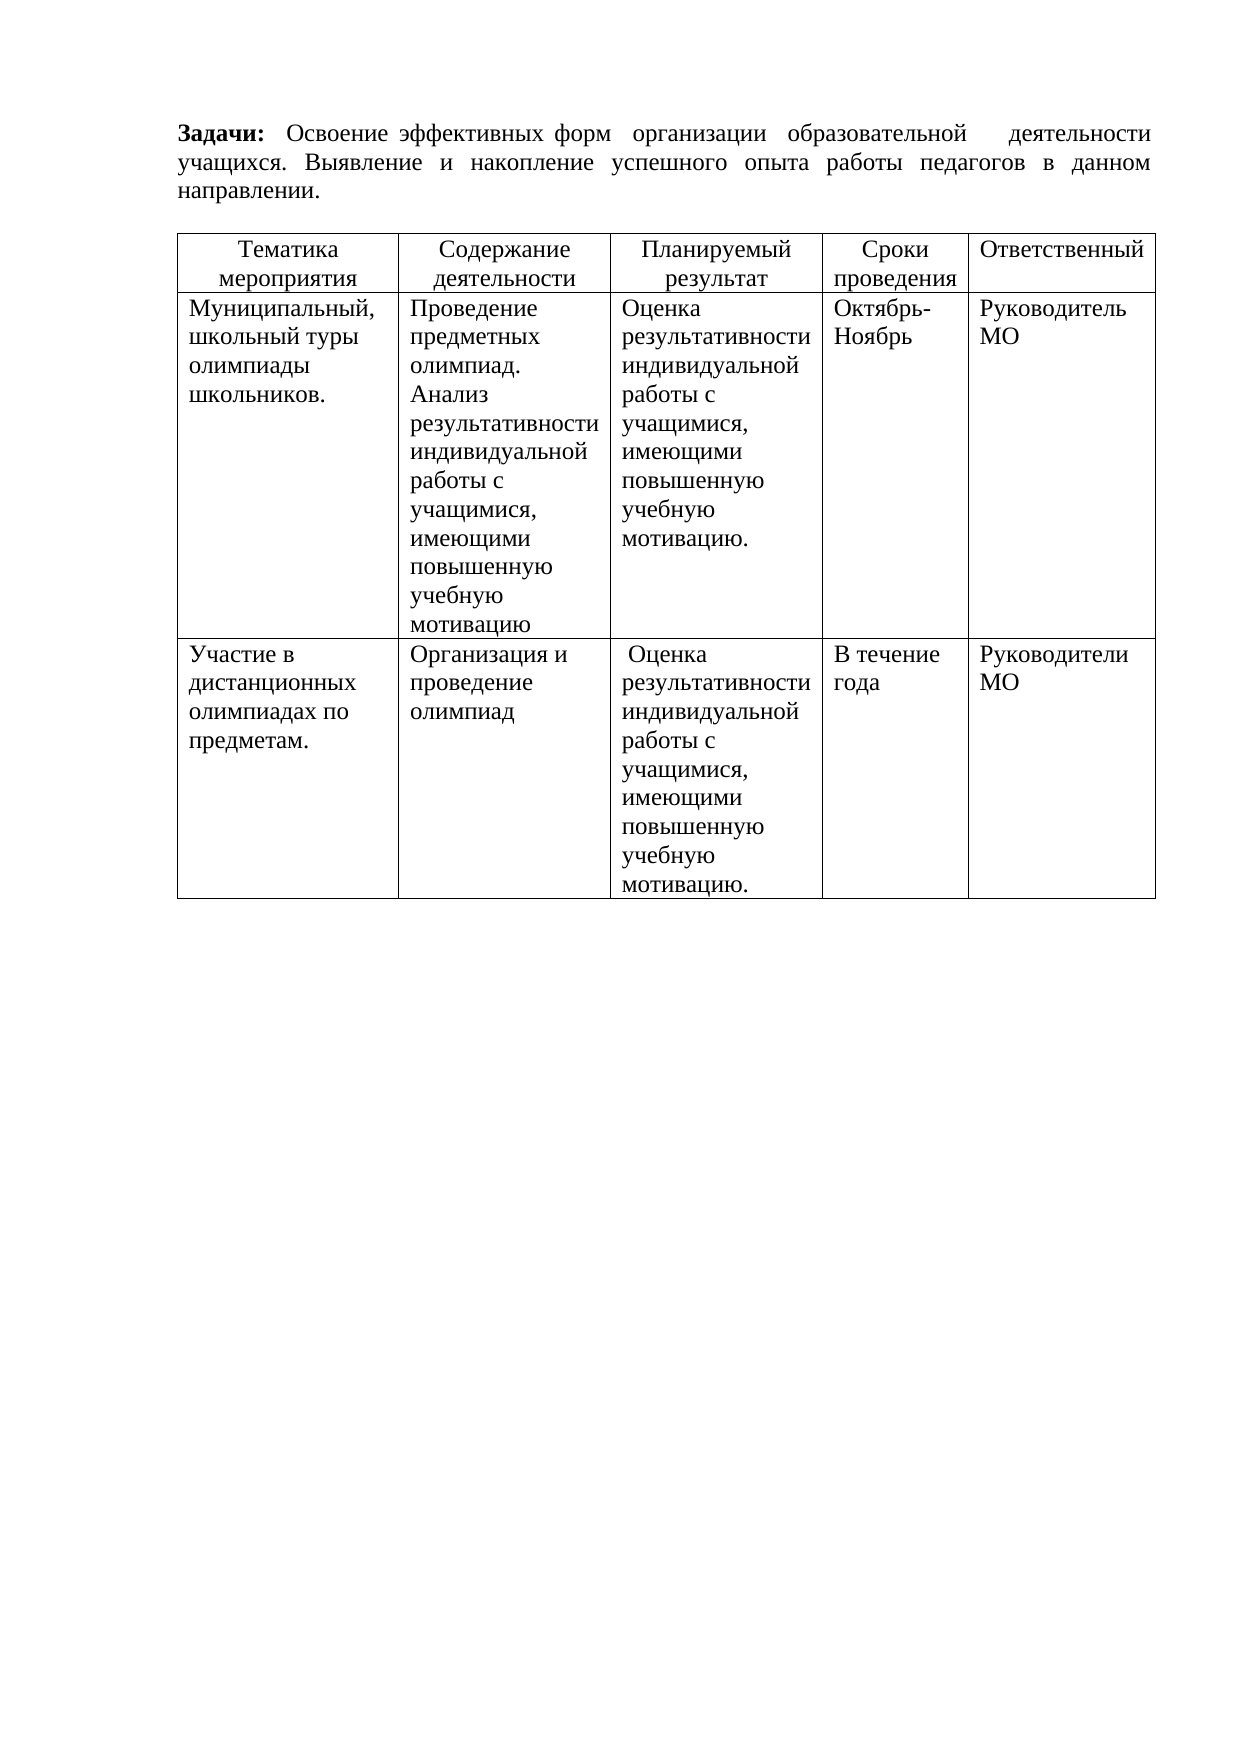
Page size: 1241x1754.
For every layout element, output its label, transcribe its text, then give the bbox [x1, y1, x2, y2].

table_cell Муниципальный, школьный туры олимпиады школьников. [178, 293, 398, 638]
table_header Содержание деятельности [399, 234, 610, 292]
table_cell Проведение предметных олимпиад. Анализ результативности индивидуальной работы с учащимися, имеющими повышенную учебную мотивацию [399, 293, 610, 638]
table_header Тематика мероприятия [178, 234, 398, 292]
table_cell Участие в дистанционных олимпиадах по предметам. [178, 639, 398, 897]
table_cell Октябрь-Ноябрь [823, 293, 968, 638]
table_header Ответственный [969, 234, 1155, 292]
table_cell Организация и проведение олимпиад [399, 639, 610, 897]
table_cell Оценка результативности индивидуальной работы с учащимися, имеющими повышенную учебную мотивацию. [611, 639, 822, 897]
table_header Сроки проведения [823, 234, 968, 292]
table_cell Руководитель МО [969, 293, 1155, 638]
table_cell Руководители МО [969, 639, 1155, 897]
table_header Планируемый результат [611, 234, 822, 292]
table_cell Оценка результативности индивидуальной работы с учащимися, имеющими повышенную учебную мотивацию. [611, 293, 822, 638]
table_cell В течение года [823, 639, 968, 897]
text Задачи: Освоение эффективных форм организации образовательной деятельности учащихся. Выявление и накопление успешного опыта работы педагогов в данном направлении. [177, 118, 1152, 204]
